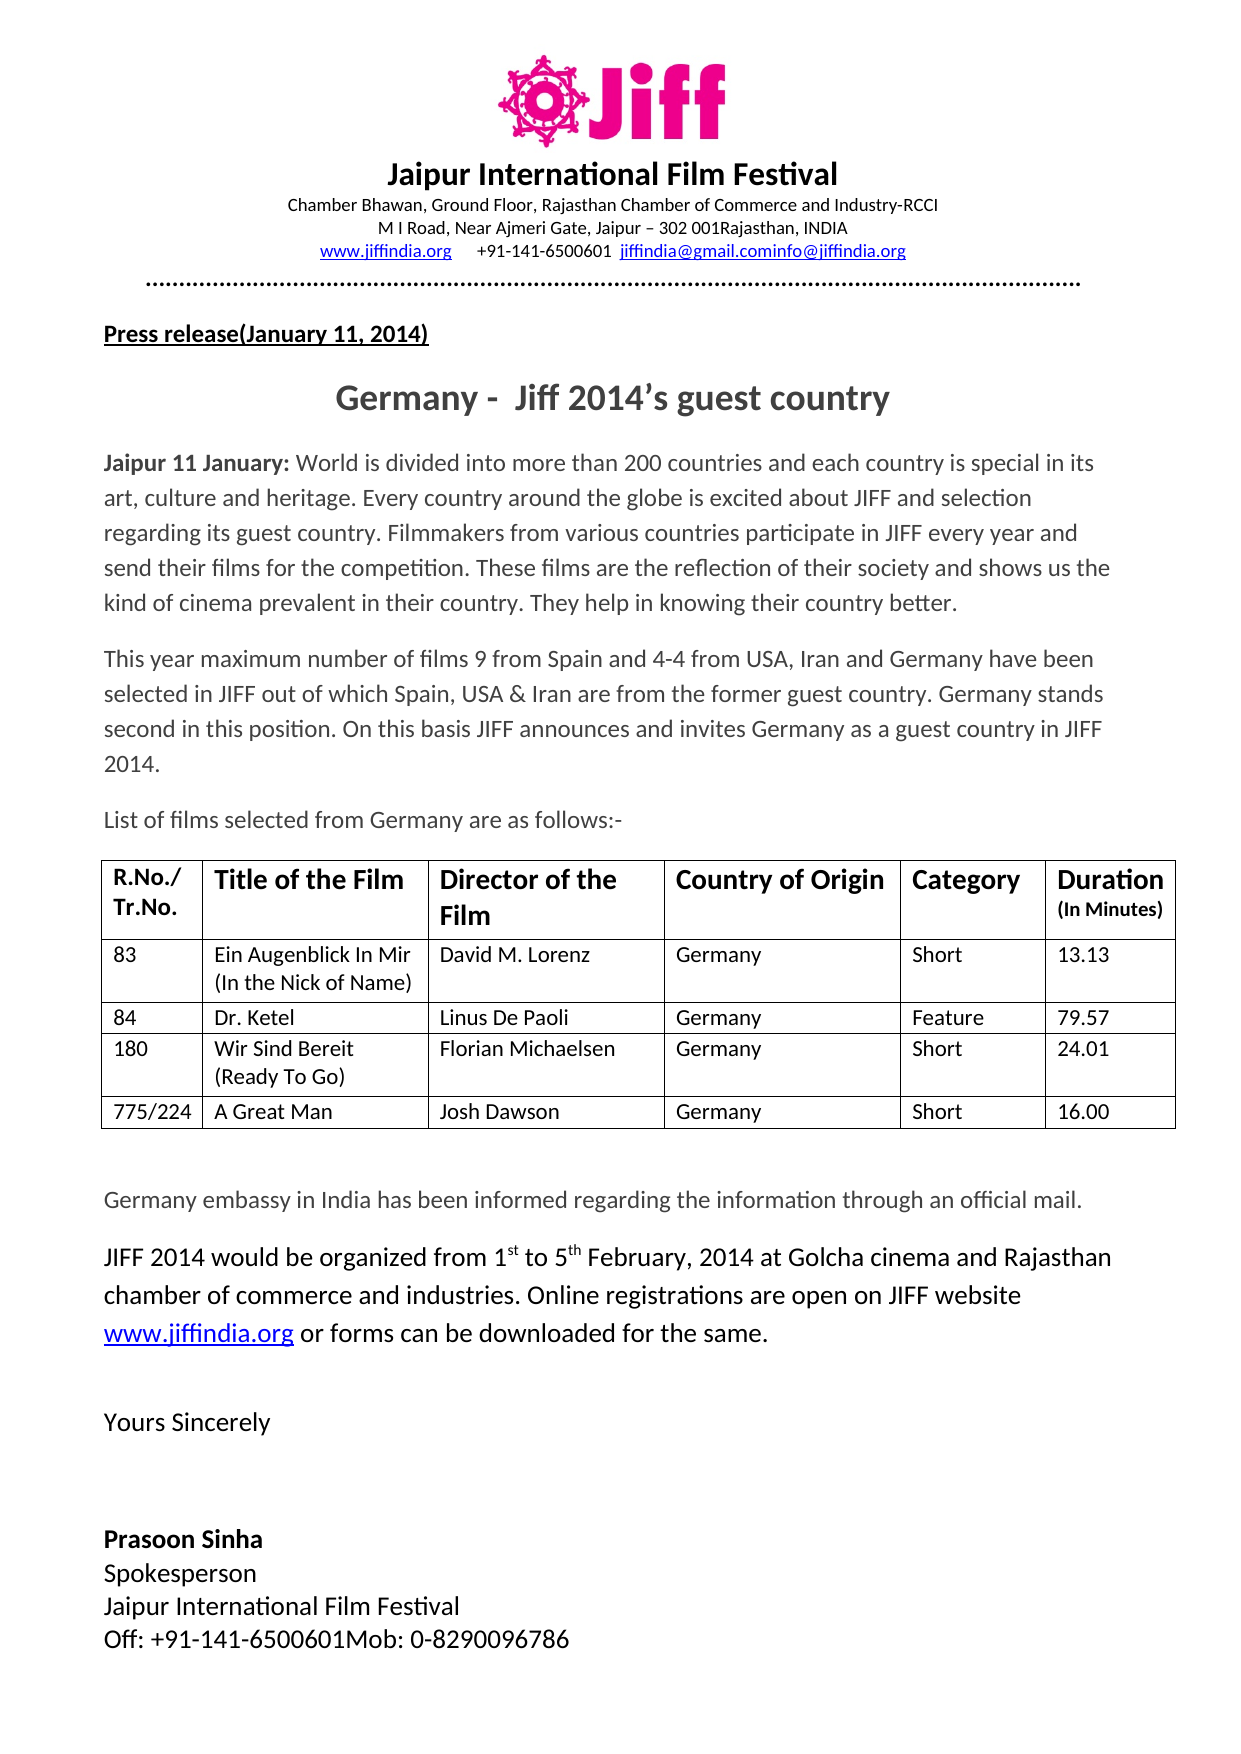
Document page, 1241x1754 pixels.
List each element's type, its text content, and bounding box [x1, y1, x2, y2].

text Press release(January 11, 2014) [103, 318, 1122, 349]
text ............................................................................................................................................ [103, 262, 1122, 293]
table_cell 13.13 [1046, 940, 1175, 1002]
table_cell 180 [102, 1034, 202, 1096]
table_cell 83 [102, 940, 202, 1002]
table_header Title of the Film [203, 861, 428, 939]
table_cell 84 [102, 1003, 202, 1033]
text JIFF 2014 would be organized from 1st to 5th February, 2014 at Golcha cinema and Rajasthan chamber of commerce and industries. Online registrations are open on JIFF website www.jiffindia.org or forms can be downloaded for the same. [103, 1240, 1122, 1349]
table_cell Linus De Paoli [429, 1003, 664, 1033]
table_cell Germany [665, 1097, 900, 1127]
table_cell Germany [665, 1034, 900, 1096]
text Jaipur International Film Festival [103, 153, 1122, 193]
text Germany - Jiff 2014’s guest country [103, 374, 1122, 420]
table_header Duration (In Minutes) [1046, 861, 1175, 939]
table_cell 775/224 [102, 1097, 202, 1127]
table_cell Florian Michaelsen [429, 1034, 664, 1096]
table_cell Ein Augenblick In Mir (In the Nick of Name) [203, 940, 428, 1002]
text Chamber Bhawan, Ground Floor, Rajasthan Chamber of Commerce and Industry-RCCI [103, 193, 1122, 216]
table_cell Short [901, 1034, 1045, 1096]
table_cell Germany [665, 1003, 900, 1033]
text Jaipur 11 January: World is divided into more than 200 countries and each country is special in its art, culture and heritage. Every country around the globe is excited about JIFF and selection regarding its guest country. Filmmakers from various countries participate in JIFF every year and send their films for the competition. These films are the reflection of their society and shows us the kind of cinema prevalent in their country. They help in knowing their country better. [103, 447, 1122, 618]
table_cell 16.00 [1046, 1097, 1175, 1127]
table_cell David M. Lorenz [429, 940, 664, 1002]
text M I Road, Near Ajmeri Gate, Jaipur – 302 001Rajasthan, INDIA [103, 216, 1122, 239]
text www.jiffindia.org +91-141-6500601 jiffindia@gmail.cominfo@jiffindia.org [103, 239, 1122, 262]
table_header Director of the Film [429, 861, 664, 939]
text Yours Sincerely [103, 1405, 1122, 1438]
table_cell Short [901, 1097, 1045, 1127]
table_cell Germany [665, 940, 900, 1002]
table_header R.No./ Tr.No. [102, 861, 202, 939]
picture [490, 44, 735, 153]
text Germany embassy in India has been informed regarding the information through an official mail. [103, 1184, 1122, 1215]
text This year maximum number of films 9 from Spain and 4-4 from USA, Iran and Germany have been selected in JIFF out of which Spain, USA & Iran are from the former guest country. Germany stands second in this position. On this basis JIFF announces and invites Germany as a guest country in JIFF 2014. [103, 643, 1122, 779]
table_cell Wir Sind Bereit (Ready To Go) [203, 1034, 428, 1096]
table_cell Feature [901, 1003, 1045, 1033]
table_header Country of Origin [665, 861, 900, 939]
table_cell Short [901, 940, 1045, 1002]
table_cell Dr. Ketel [203, 1003, 428, 1033]
text List of films selected from Germany are as follows:- [103, 804, 1122, 835]
text Spokesperson Jaipur International Film Festival Off: +91-141-6500601Mob: 0-8290096786 [103, 1556, 1122, 1655]
table_cell 79.57 [1046, 1003, 1175, 1033]
table_cell Josh Dawson [429, 1097, 664, 1127]
table_header Category [901, 861, 1045, 939]
text Prasoon Sinha [103, 1523, 1122, 1556]
table_cell 24.01 [1046, 1034, 1175, 1096]
table_cell A Great Man [203, 1097, 428, 1127]
